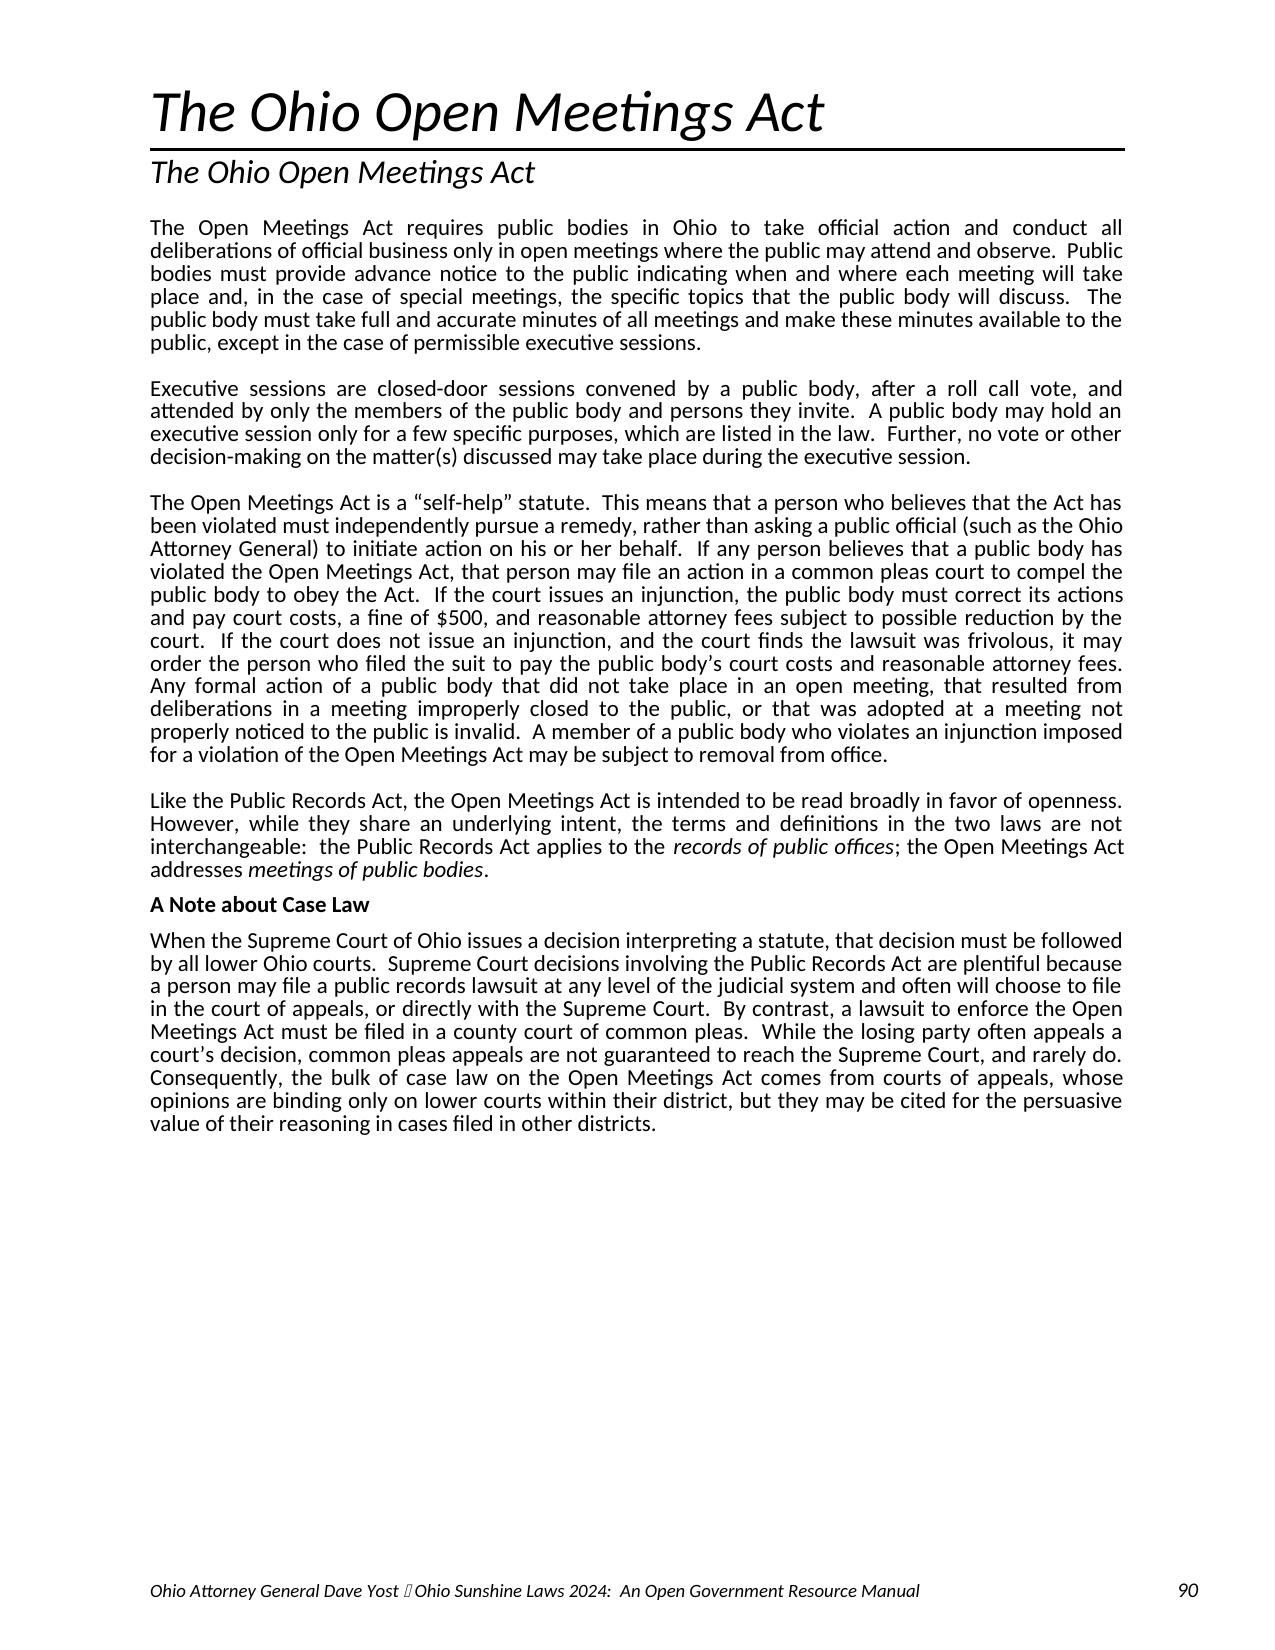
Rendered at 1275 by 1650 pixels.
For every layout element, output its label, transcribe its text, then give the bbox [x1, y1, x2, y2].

text The Open Meetings Act requires public bodies in Ohio to take official action and conduct all deliberations of official business only in open meetings where the public may attend and observe. Public bodies must provide advance notice to the public indicating when and where each meeting will take place and, in the case of special meetings, the specific topics that the public body will discuss. The public body must take full and accurate minutes of all meetings and make these minutes available to the public, except in the case of permissible executive sessions. [150, 217, 1125, 355]
text A Note about Case Law [150, 894, 1125, 917]
text The Open Meetings Act is a “self-help” statute. This means that a person who believes that the Act has been violated must independently pursue a remedy, rather than asking a public official (such as the Ohio Attorney General) to initiate action on his or her behalf. If any person believes that a public body has violated the Open Meetings Act, that person may file an action in a common pleas court to compel the public body to obey the Act. If the court issues an injunction, the public body must correct its actions and pay court costs, a fine of $500, and reasonable attorney fees subject to possible reduction by the court. If the court does not issue an injunction, and the court finds the lawsuit was frivolous, it may order the person who filed the suit to pay the public body’s court costs and reasonable attorney fees. Any formal action of a public body that did not take place in an open meeting, that resulted from deliberations in a meeting improperly closed to the public, or that was adopted at a meeting not properly noticed to the public is invalid. A member of a public body who violates an injunction imposed for a violation of the Open Meetings Act may be subject to removal from office. [150, 492, 1125, 767]
text Executive sessions are closed-door sessions convened by a public body, after a roll call vote, and attended by only the members of the public body and persons they invite. A public body may hold an executive session only for a few specific purposes, which are listed in the law. Further, no vote or other decision-making on the matter(s) discussed may take place during the executive session. [150, 378, 1125, 469]
subtitle The Ohio Open Meetings Act [150, 151, 1125, 192]
text Like the Public Records Act, the Open Meetings Act is intended to be read broadly in favor of openness. However, while they share an underlying intent, the terms and definitions in the two laws are not interchangeable: the Public Records Act applies to the records of public offices; the Open Meetings Act addresses meetings of public bodies. [150, 790, 1125, 882]
text When the Supreme Court of Ohio issues a decision interpreting a statute, that decision must be followed by all lower Ohio courts. Supreme Court decisions involving the Public Records Act are plentiful because a person may file a public records lawsuit at any level of the judicial system and often will choose to file in the court of appeals, or directly with the Supreme Court. By contrast, a lawsuit to enforce the Open Meetings Act must be filed in a county court of common pleas. While the losing party often appeals a court’s decision, common pleas appeals are not guaranteed to reach the Supreme Court, and rarely do. Consequently, the bulk of case law on the Open Meetings Act comes from courts of appeals, whose opinions are binding only on lower courts within their district, but they may be cited for the persuasive value of their reasoning in cases filed in other districts. [150, 930, 1125, 1136]
